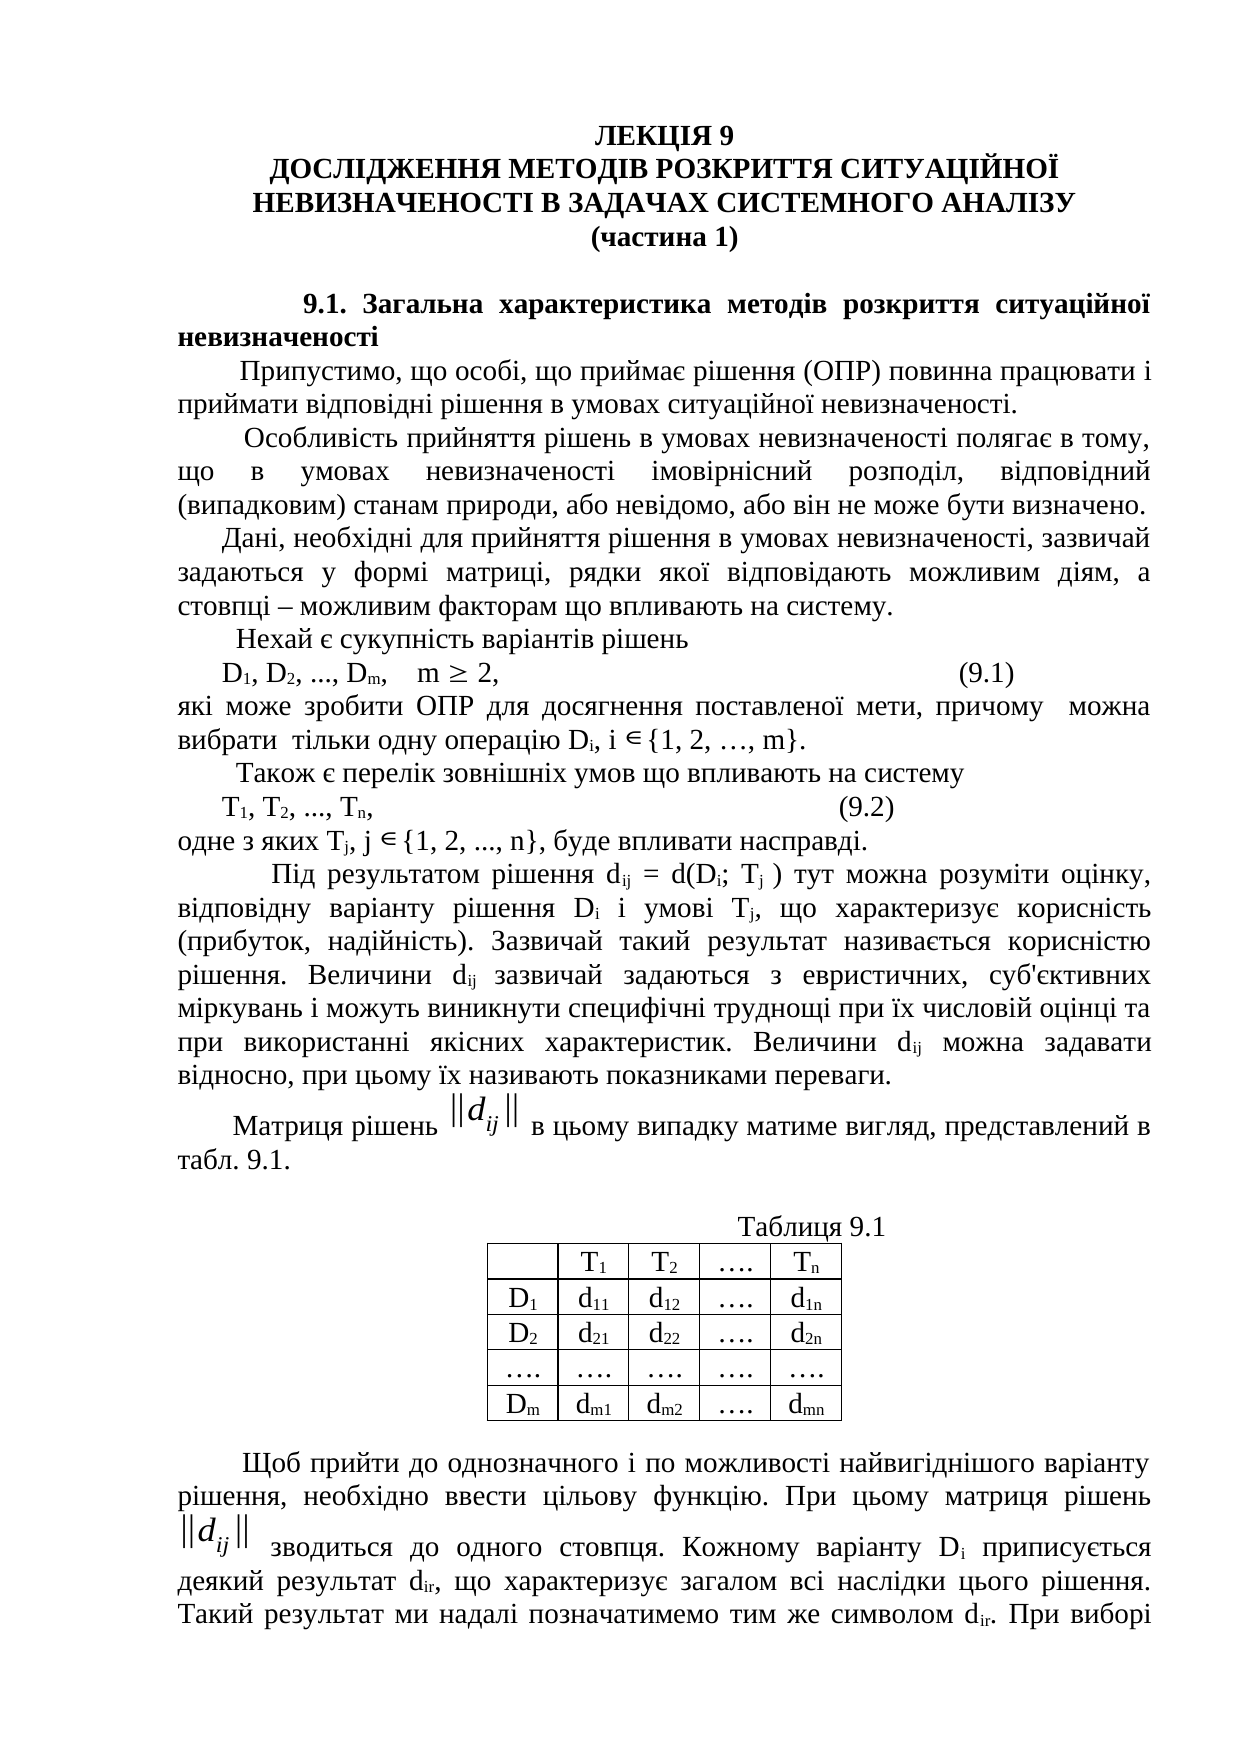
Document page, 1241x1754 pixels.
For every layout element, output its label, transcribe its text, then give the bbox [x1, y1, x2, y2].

table_cell D1 [488, 1280, 557, 1314]
text ЛЕКЦІЯ 9 [177, 118, 1152, 152]
text Матриця рішень в цьому випадку матиме вигляд, представлений в табл. 9.1. [177, 1091, 1152, 1176]
table_cell d11 [559, 1280, 628, 1314]
text Також є перелік зовнішніх умов що впливають на систему [177, 756, 1152, 789]
table_header Tn [771, 1244, 841, 1278]
table_cell Dm [488, 1386, 557, 1420]
text T1, T2, ..., Tn, (9.2) [177, 789, 1152, 823]
table_cell …. [700, 1350, 770, 1384]
table_cell …. [700, 1315, 770, 1349]
table_cell d2n [771, 1315, 841, 1349]
text D1, D2, ..., Dm, m 2, (9.1) [177, 655, 1152, 688]
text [177, 1445, 1152, 1630]
table_cell d1n [771, 1280, 841, 1314]
table_cell …. [559, 1350, 628, 1384]
table_cell dmn [771, 1386, 841, 1420]
table_cell …. [629, 1350, 699, 1384]
table_cell d12 [629, 1280, 699, 1314]
table_header T1 [559, 1244, 628, 1278]
text Нехай є сукупність варіантів рішень [177, 621, 1152, 655]
text які може зробити ОПР для досягнення поставленої мети, причому можна вибрати тільки одну операцію Di, i {1, 2, …, m}. [177, 688, 1152, 756]
table_cell dm2 [629, 1386, 699, 1420]
table_header [488, 1244, 557, 1278]
table_cell dm1 [559, 1386, 628, 1420]
text Припустимо, що особі, що приймає рішення (ОПР) повинна працювати і приймати відповідні рішення в умовах ситуаційної невизначеності. [177, 353, 1152, 420]
table_cell …. [700, 1280, 770, 1314]
text ДОСЛІДЖЕННЯ МЕТОДІВ РОЗКРИТТЯ СИТУАЦІЙНОЇ НЕВИЗНАЧЕНОСТІ В ЗАДАЧАХ СИСТЕМНОГО АНАЛІЗУ [177, 152, 1152, 219]
table_cell …. [700, 1386, 770, 1420]
text Під результатом рішення dij = d(Di; Tj ) тут можна розуміти оцінку, відповідну варіанту рішення Di і умові Tj, що характеризує корисність (прибуток, надійність). Зазвичай такий результат називається корисністю рішення. Величини dij зазвичай задаються з евристичних, суб'єктивних міркувань і можуть виникнути специфічні труднощі при їх числовій оцінці та при використанні якісних характеристик. Величини dij можна задавати відносно, при цьому їх називають показниками переваги. [177, 856, 1152, 1091]
table_header T2 [629, 1244, 699, 1278]
table_cell d22 [629, 1315, 699, 1349]
text (частина 1) [177, 219, 1152, 252]
table_cell …. [771, 1350, 841, 1384]
text одне з яких Tj, j {1, 2, ..., n}, буде впливати насправді. [177, 823, 1152, 856]
table_cell d21 [559, 1315, 628, 1349]
text Таблиця 9.1 [177, 1209, 886, 1243]
table_header …. [700, 1244, 770, 1278]
text Дані, необхідні для прийняття рішення в умовах невизначеності, зазвичай задаються у формі матриці, рядки якої відповідають можливим діям, а стовпці – можливим факторам що впливають на систему. [177, 521, 1152, 621]
table_cell …. [488, 1350, 557, 1384]
text 9.1. Загальна характеристика методів розкриття ситуаційної невизначеності [177, 286, 1152, 353]
table_cell D2 [488, 1315, 557, 1349]
text Особливість прийняття рішень в умовах невизначеності полягає в тому, що в умовах невизначеності імовірнісний розподіл, відповідний (випадковим) станам природи, або невідомо, або він не може бути визначено. [177, 420, 1152, 521]
